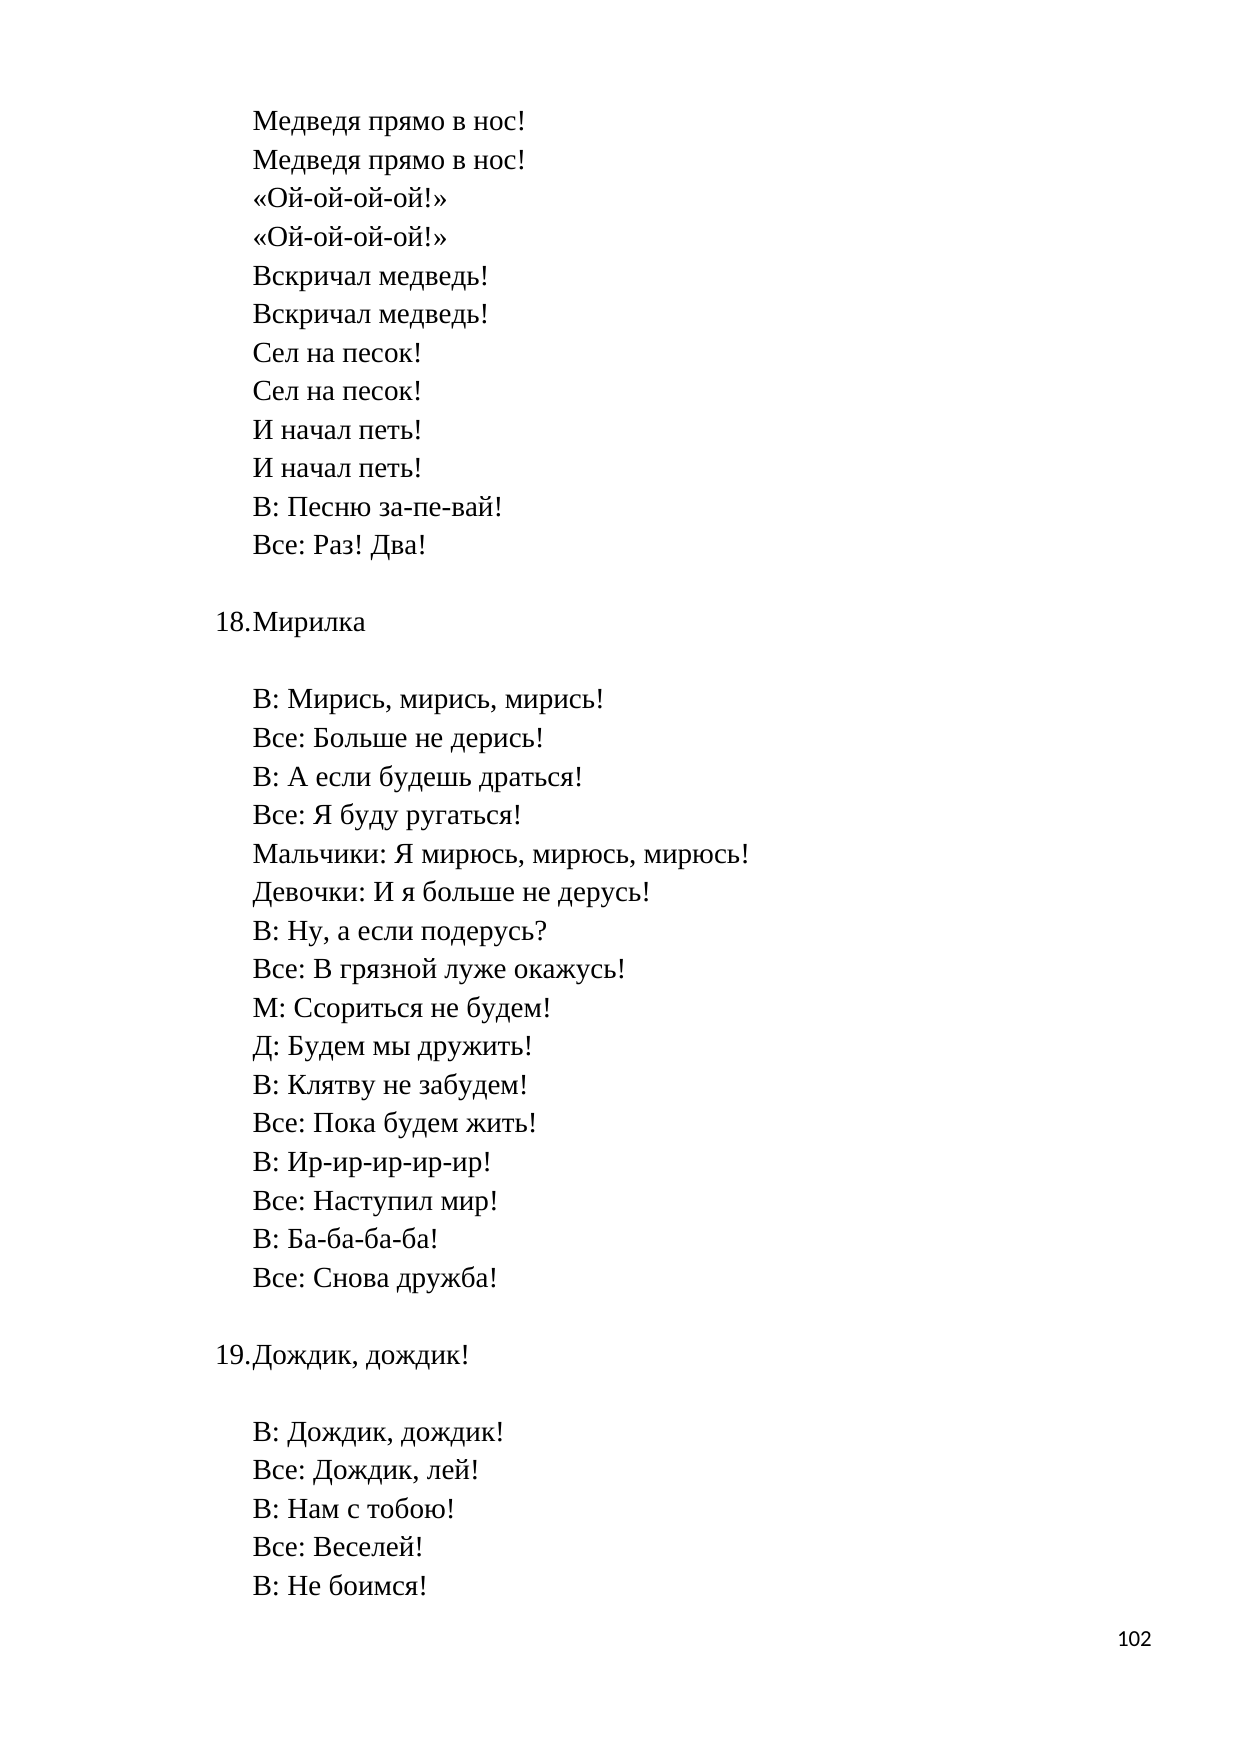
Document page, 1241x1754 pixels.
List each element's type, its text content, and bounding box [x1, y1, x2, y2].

list Мирилка [215, 604, 1152, 638]
list Дождик, дождик! [215, 1337, 1152, 1370]
list В: Мирись, мирись, мирись! Все: Больше не дерись! В: А если будешь драться! Все: Я буду ругаться! Мальчики: Я мирюсь, мирюсь, мирюсь! Девочки: И я больше не дерусь! В: Ну, а если подерусь? Все: В грязной луже окажусь! М: Ссориться не будем! Д: Будем мы дружить! В: Клятву не забудем! Все: Пока будем жить! В: Ир-ир-ир-ир-ир! Все: Наступил мир! В: Ба-ба-ба-ба! Все: Снова дружба! [252, 682, 1152, 1293]
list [252, 1375, 1152, 1602]
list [252, 103, 1152, 561]
